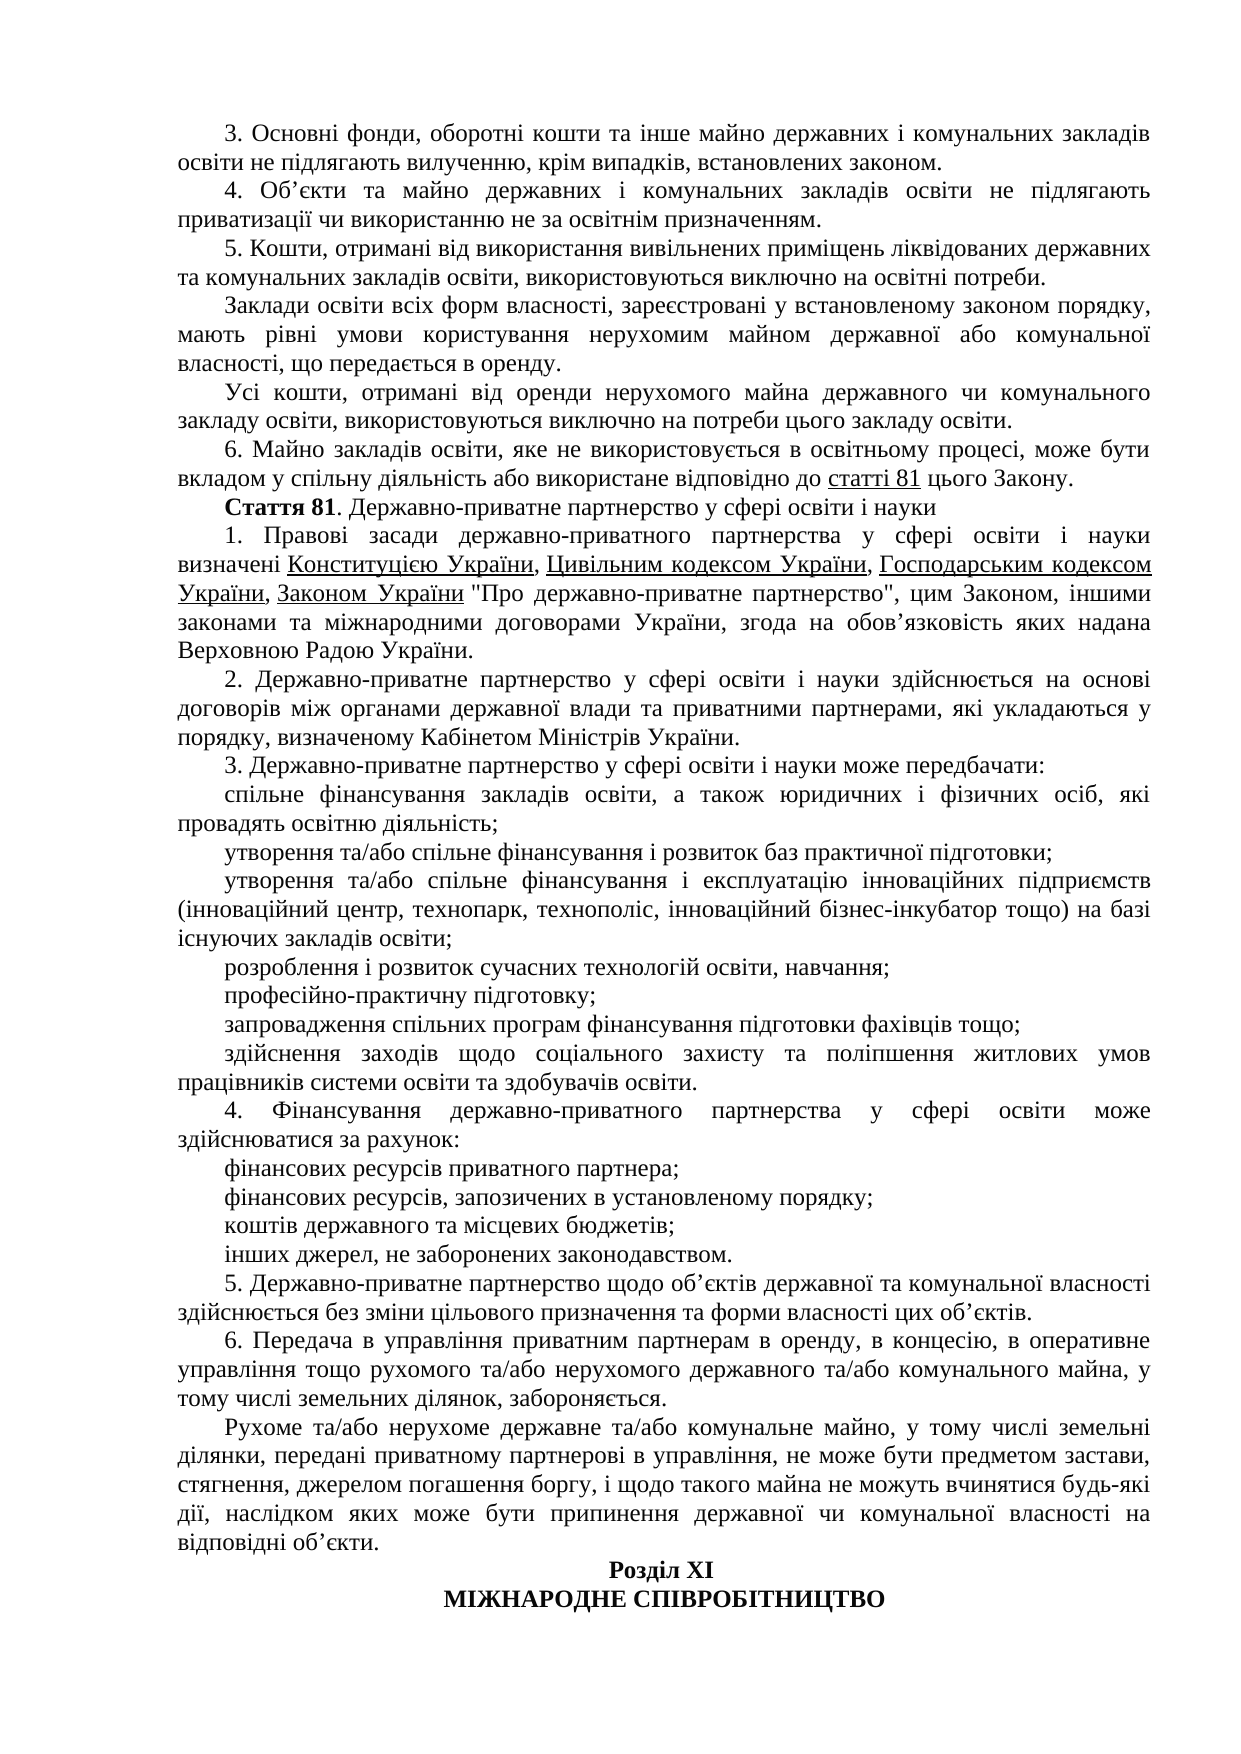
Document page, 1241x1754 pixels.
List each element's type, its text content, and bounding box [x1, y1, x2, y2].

text фінансових ресурсів, запозичених в установленому порядку; [177, 1182, 1152, 1211]
text утворення та/або спільне фінансування і експлуатацію інноваційних підприємств (інноваційний центр, технопарк, технополіс, інноваційний бізнес-інкубатор тощо) на базі існуючих закладів освіти; [177, 866, 1152, 952]
text інших джерел, не заборонених законодавством. [177, 1239, 1152, 1268]
text 4. Фінансування державно-приватного партнерства у сфері освіти може здійснюватися за рахунок: [177, 1096, 1152, 1153]
text Заклади освіти всіх форм власності, зареєстровані у встановленому законом порядку, мають рівні умови користування нерухомим майном державної або комунальної власності, що передається в оренду. [177, 291, 1152, 377]
text Стаття 81. Державно-приватне партнерство у сфері освіти і науки [177, 492, 1152, 521]
text 5. Кошти, отримані від використання вивільнених приміщень ліквідованих державних та комунальних закладів освіти, використовуються виключно на освітні потреби. [177, 233, 1152, 291]
text 6. Передача в управління приватним партнерам в оренду, в концесію, в оперативне управління тощо рухомого та/або нерухомого державного та/або комунального майна, у тому числі земельних ділянок, забороняється. [177, 1326, 1152, 1412]
text 5. Державно-приватне партнерство щодо об’єктів державної та комунальної власності здійснюється без зміни цільового призначення та форми власності цих об’єктів. [177, 1268, 1152, 1326]
text Рухоме та/або нерухоме державне та/або комунальне майно, у тому числі земельні ділянки, передані приватному партнерові в управління, не може бути предметом застави, стягнення, джерелом погашення боргу, і щодо такого майна не можуть вчинятися будь-які дії, наслідком яких може бути припинення державної чи комунальної власності на відповідні об’єкти. [177, 1412, 1152, 1556]
text спільне фінансування закладів освіти, а також юридичних і фізичних осіб, які провадять освітню діяльність; [177, 779, 1152, 837]
text запровадження спільних програм фінансування підготовки фахівців тощо; [177, 1009, 1152, 1038]
text 6. Майно закладів освіти, яке не використовується в освітньому процесі, може бути вкладом у спільну діяльність або використане відповідно до статті 81 цього Закону. [177, 434, 1152, 492]
text здійснення заходів щодо соціального захисту та поліпшення житлових умов працівників системи освіти та здобувачів освіти. [177, 1038, 1152, 1096]
text коштів державного та місцевих бюджетів; [177, 1211, 1152, 1239]
text 3. Державно-приватне партнерство у сфері освіти і науки може передбачати: [177, 751, 1152, 779]
text 2. Державно-приватне партнерство у сфері освіти і науки здійснюється на основі договорів між органами державної влади та приватними партнерами, які укладаються у порядку, визначеному Кабінетом Міністрів України. [177, 664, 1152, 751]
text Усі кошти, отримані від оренди нерухомого майна державного чи комунального закладу освіти, використовуються виключно на потреби цього закладу освіти. [177, 377, 1152, 434]
text 3. Основні фонди, оборотні кошти та інше майно державних і комунальних закладів освіти не підлягають вилученню, крім випадків, встановлених законом. [177, 118, 1152, 176]
text 1. Правові засади державно-приватного партнерства у сфері освіти і науки визначені Конституцією України, Цивільним кодексом України, Господарським кодексом України, Законом України "Про державно-приватне партнерство", цим Законом, іншими законами та міжнародними договорами України, згода на обов’язковість яких надана Верховною Радою України. [177, 521, 1152, 664]
text фінансових ресурсів приватного партнера; [177, 1153, 1152, 1182]
text 4. Об’єкти та майно державних і комунальних закладів освіти не підлягають приватизації чи використанню не за освітнім призначенням. [177, 176, 1152, 233]
text професійно-практичну підготовку; [177, 981, 1152, 1009]
text розроблення і розвиток сучасних технологій освіти, навчання; [177, 952, 1152, 981]
text утворення та/або спільне фінансування і розвиток баз практичної підготовки; [177, 837, 1152, 866]
text Розділ XI МІЖНАРОДНЕ СПІВРОБІТНИЦТВО [224, 1556, 1105, 1613]
